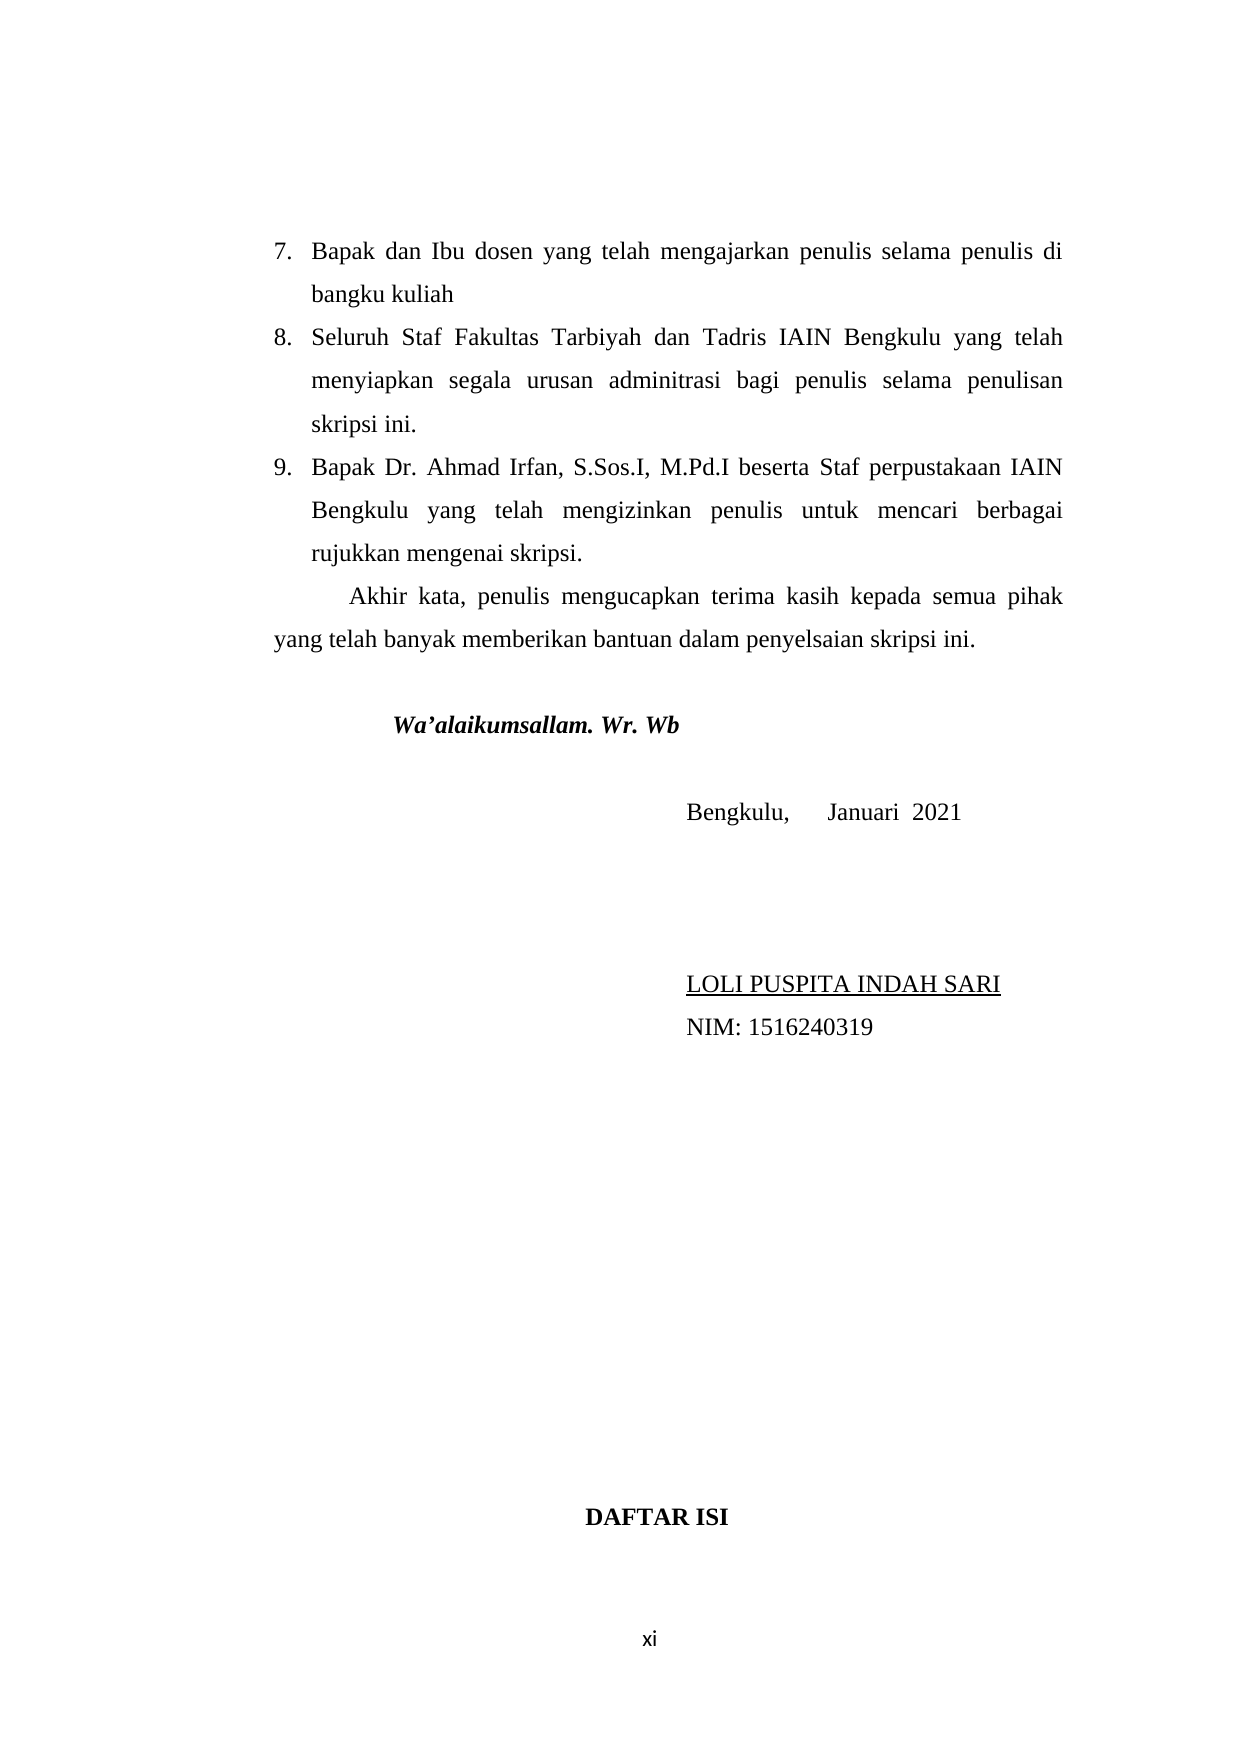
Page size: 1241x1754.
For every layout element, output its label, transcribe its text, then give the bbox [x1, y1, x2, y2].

text LOLI PUSPITA INDAH SARI [686, 969, 1063, 998]
text Wa’alaikumsallam. Wr. Wb [354, 711, 1063, 739]
text Akhir kata, penulis mengucapkan terima kasih kepada semua pihak yang telah banyak memberikan bantuan dalam penyelsaian skripsi ini. [274, 581, 1063, 653]
list Bapak Dr. Ahmad Irfan, S.Sos.I, M.Pd.I beserta Staf perpustakaan IAIN Bengkulu yang telah mengizinkan penulis untuk mencari berbagai rujukkan mengenai skripsi. [274, 452, 1063, 567]
text Bengkulu, Januari 2021 [654, 797, 1063, 826]
text DAFTAR ISI [236, 1502, 1078, 1531]
list Seluruh Staf Fakultas Tarbiyah dan Tadris IAIN Bengkulu yang telah menyiapkan segala urusan adminitrasi bagi penulis selama penulisan skripsi ini. [274, 322, 1063, 437]
text NIM: 1516240319 [611, 1012, 1063, 1041]
list Bapak dan Ibu dosen yang telah mengajarkan penulis selama penulis di bangku kuliah [274, 236, 1063, 308]
